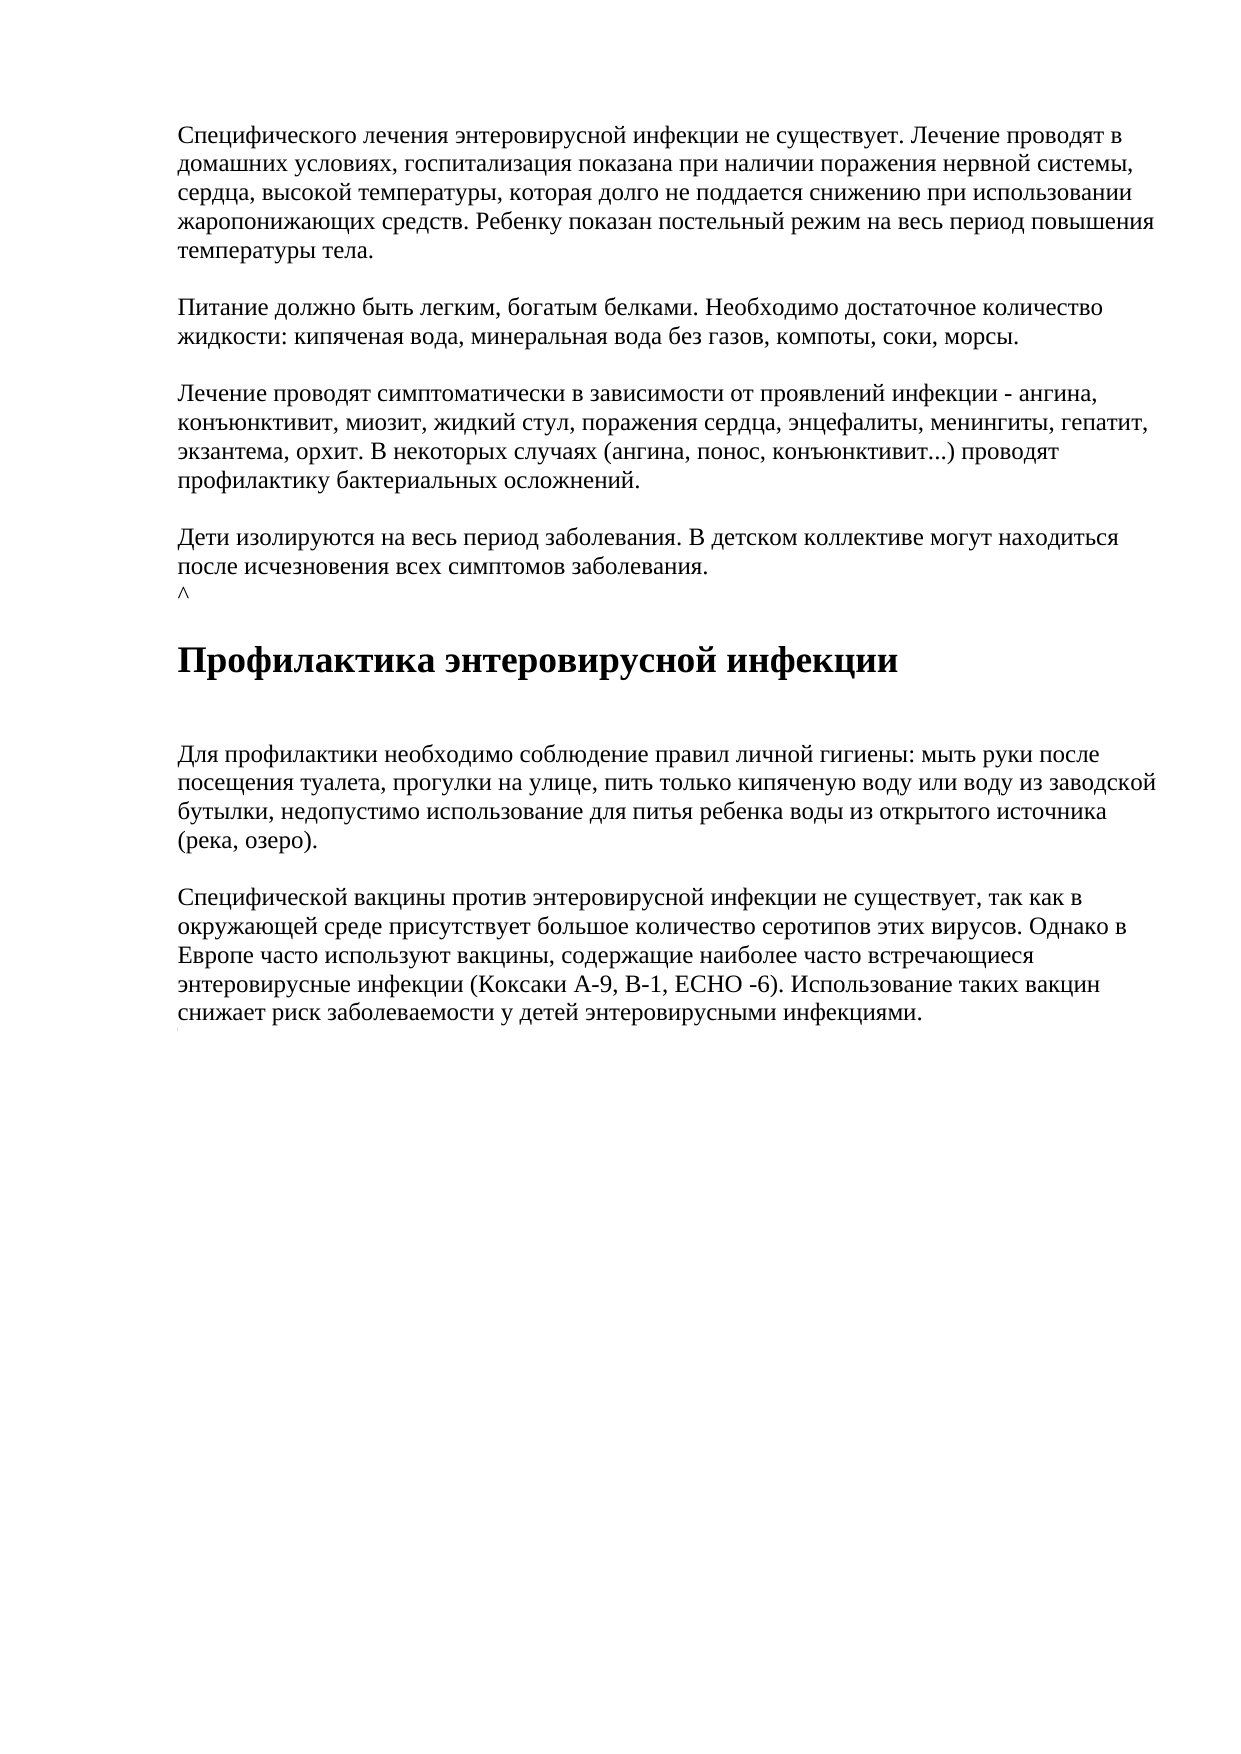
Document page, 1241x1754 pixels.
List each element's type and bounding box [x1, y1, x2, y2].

table_header [176, 118, 1159, 1028]
